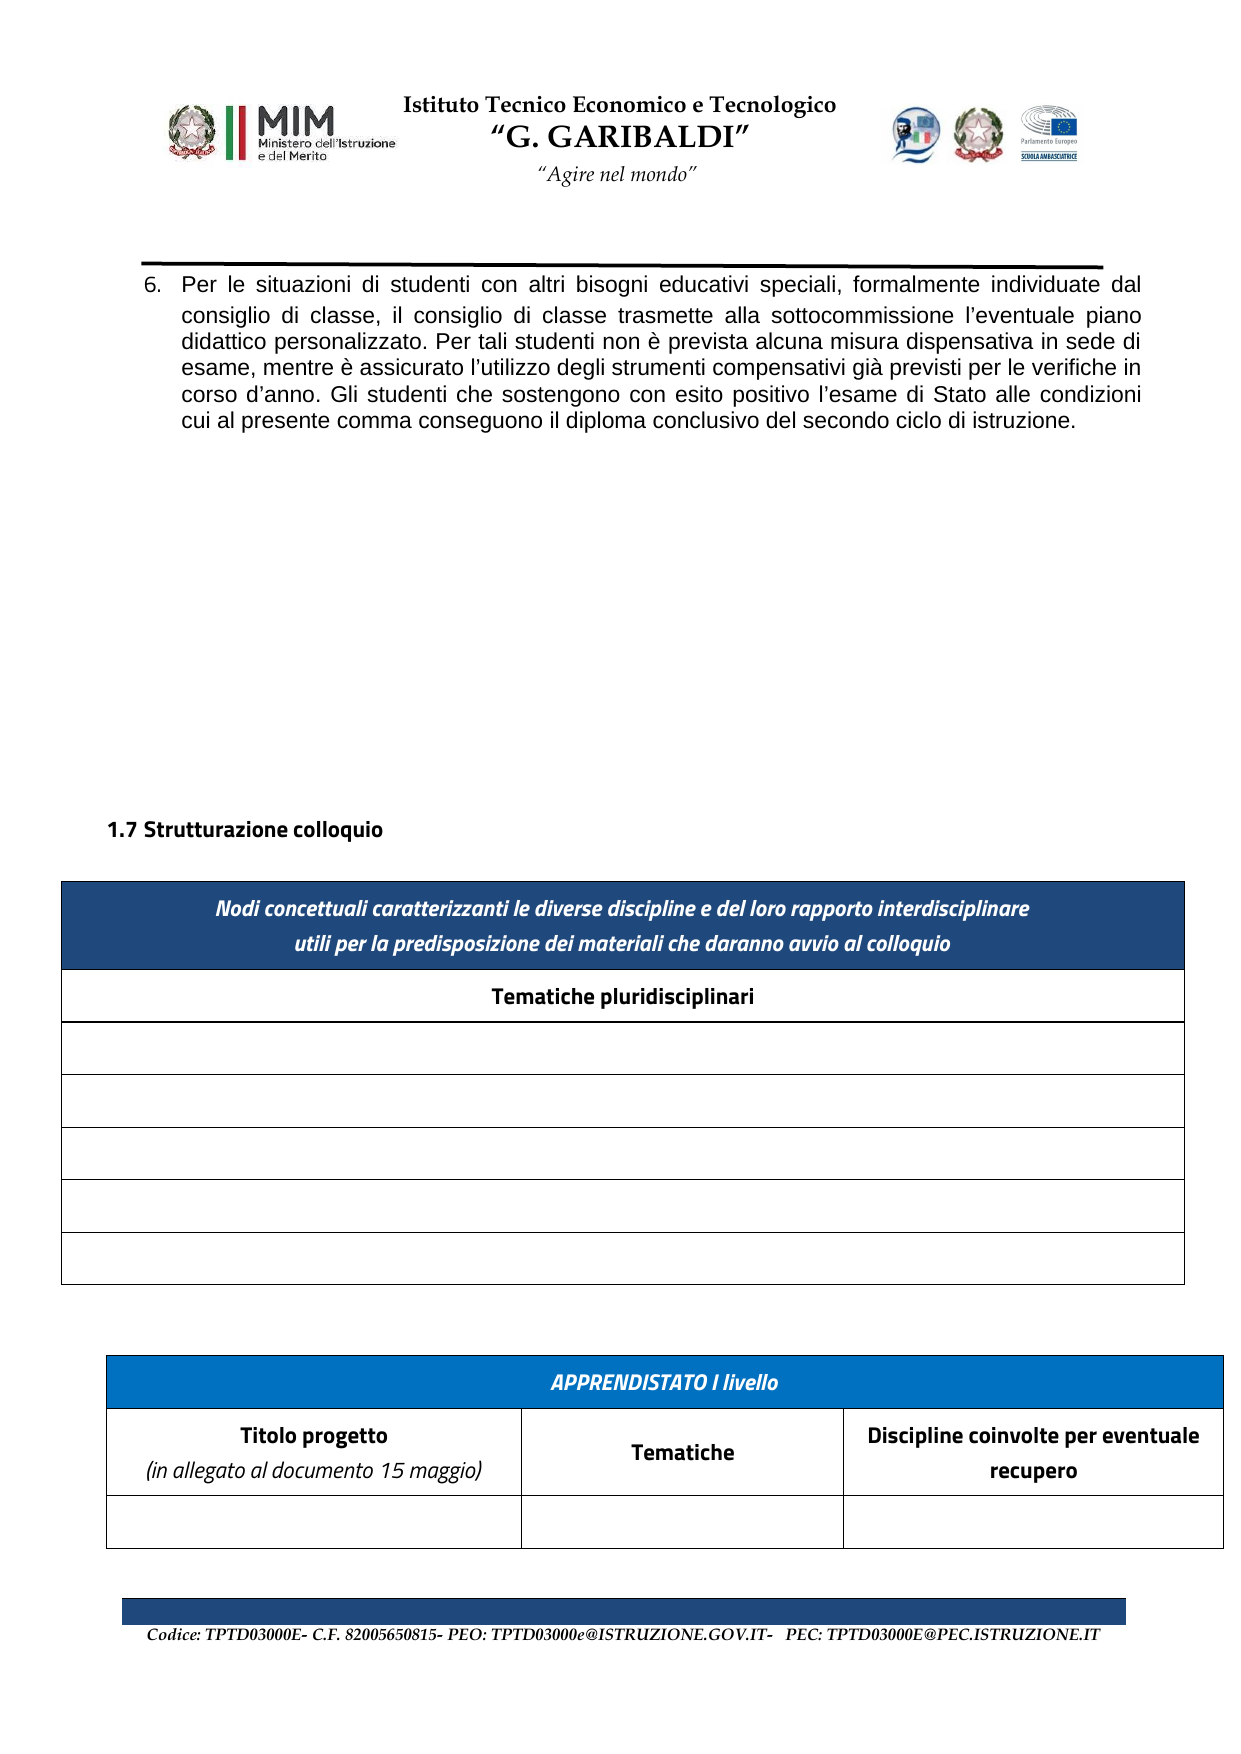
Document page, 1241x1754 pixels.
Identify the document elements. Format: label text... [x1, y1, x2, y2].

table_cell [107, 1496, 521, 1548]
picture [881, 103, 1012, 165]
picture [1018, 103, 1085, 165]
table_cell [844, 1496, 1223, 1548]
table_cell [62, 1075, 1184, 1127]
table_cell [62, 1180, 1184, 1232]
picture [162, 65, 402, 200]
list Per le situazioni di studenti con altri bisogni educativi speciali, formalmente individuate dal consiglio di classe, il consiglio di classe trasmette alla sottocommissione l’eventuale piano didattico personalizzato. Per tali studenti non è prevista alcuna misura dispensativa in sede di esame, mentre è assicurato l’utilizzo degli strumenti compensativi già previsti per le verifiche in corso d’anno. Gli studenti che sostengono con esito positivo l’esame di Stato alle condizioni cui al presente comma conseguono il diploma conclusivo del secondo ciclo di istruzione. [144, 267, 1142, 433]
table_cell [62, 1233, 1184, 1284]
table_cell [62, 1023, 1184, 1074]
table_cell [522, 1496, 843, 1548]
table_cell Titolo progetto (in allegato al documento 15 maggio) [107, 1409, 521, 1495]
table_header Nodi concettuali caratterizzanti le diverse discipline e del loro rapporto interdisciplinare utili per la predisposizione dei materiali che daranno avvio al colloquio [62, 882, 1184, 969]
table_cell Discipline coinvolte per eventuale recupero [844, 1409, 1223, 1495]
table_header APPRENDISTATO I livello [107, 1356, 1223, 1408]
table_cell Tematiche pluridisciplinari [62, 970, 1184, 1021]
table_cell Tematiche [522, 1409, 843, 1495]
list Strutturazione colloquio [106, 811, 1142, 846]
table_cell [62, 1128, 1184, 1179]
